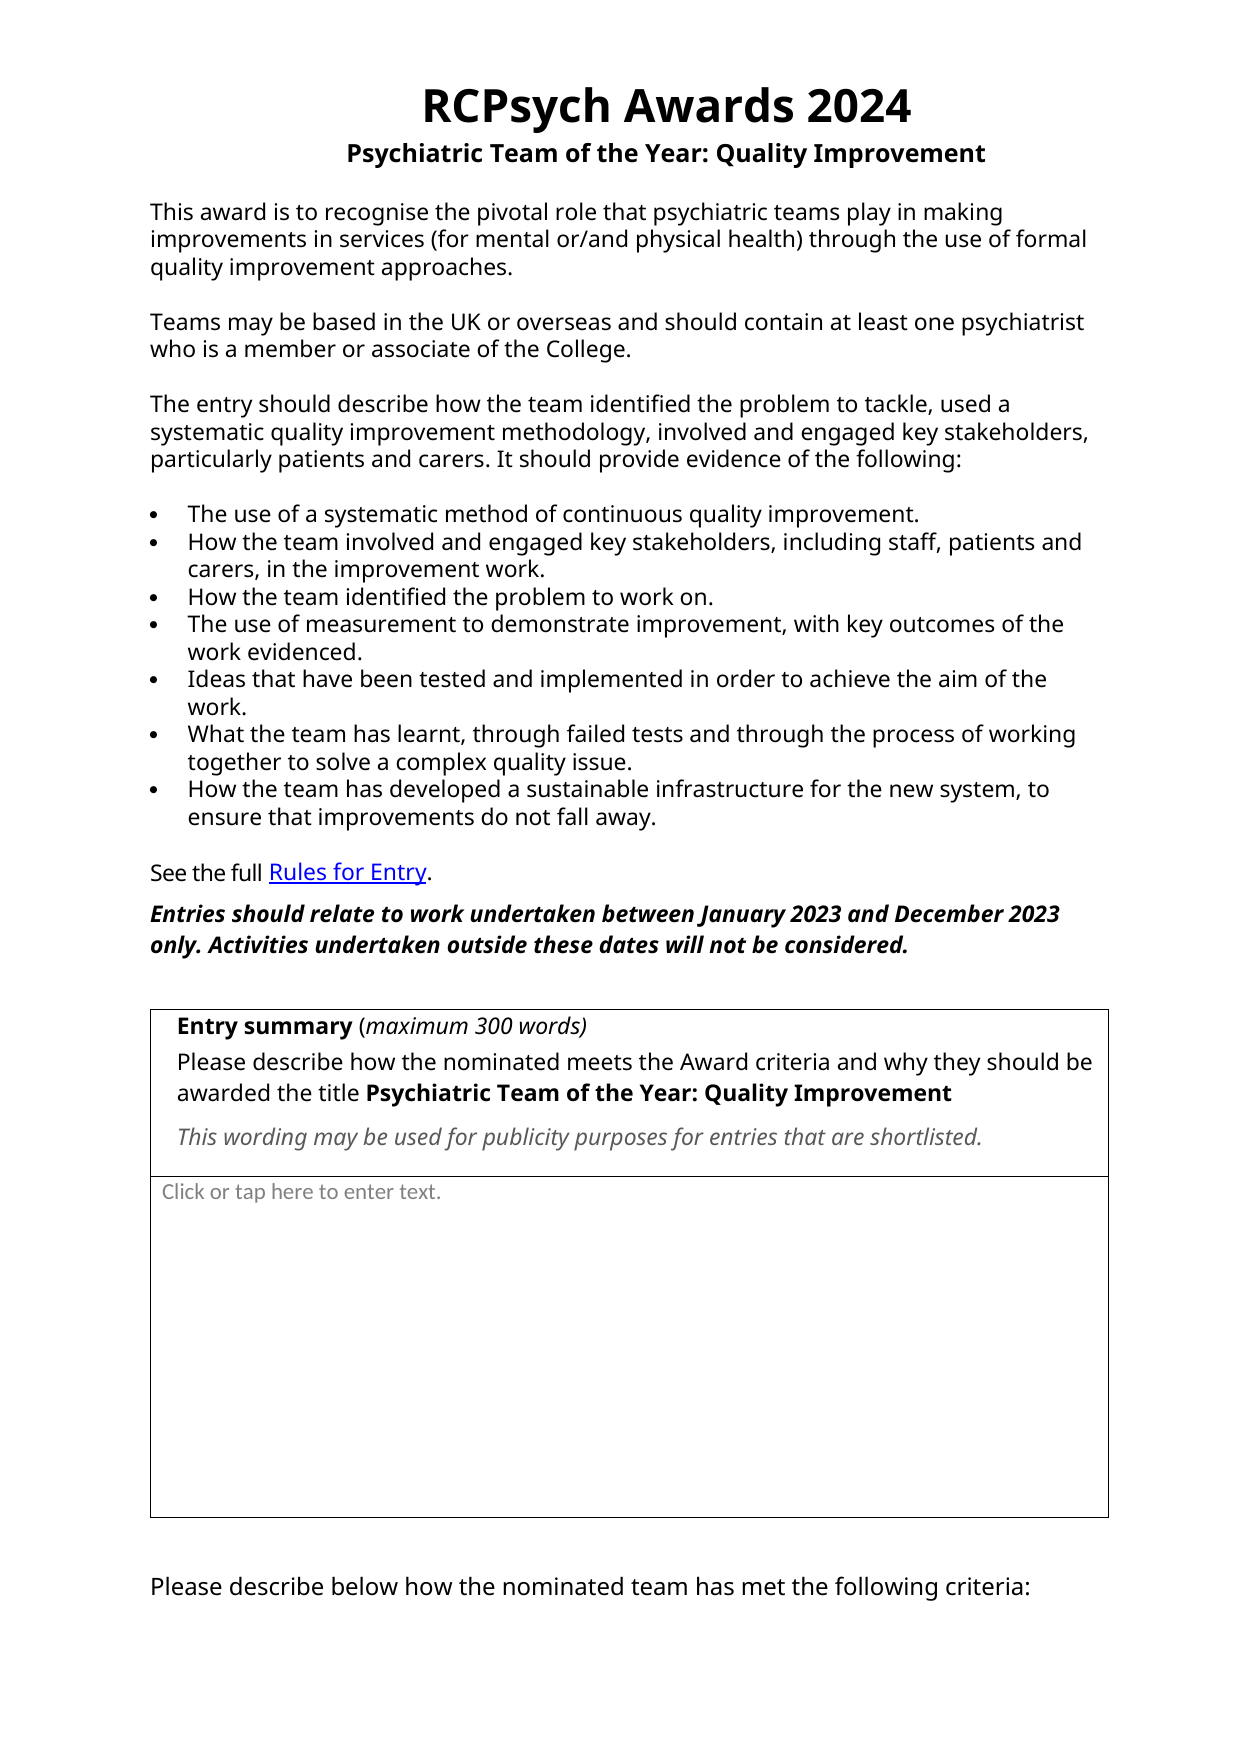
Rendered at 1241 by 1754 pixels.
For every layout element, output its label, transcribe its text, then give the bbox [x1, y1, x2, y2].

list How the team identified the problem to work on. [150, 583, 1103, 611]
text This award is to recognise the pivotal role that psychiatric teams play in making improvements in services (for mental or/and physical health) through the use of formal quality improvement approaches. [150, 198, 1103, 281]
table_header Entry summary (maximum 300 words) Please describe how the nominated meets the Award criteria and why they should be awarded the title Psychiatric Team of the Year: Quality Improvement This wording may be used for publicity purposes for entries that are shortlisted. [151, 1010, 1108, 1176]
text Please describe below how the nominated team has met the following criteria: [150, 1570, 1107, 1603]
text See the full Rules for Entry. [150, 858, 1113, 886]
list The use of a systematic method of continuous quality improvement. [150, 501, 1103, 528]
list The use of measurement to demonstrate improvement, with key outcomes of the work evidenced. [150, 611, 1103, 666]
text The entry should describe how the team identified the problem to tackle, used a systematic quality improvement methodology, involved and engaged key stakeholders, particularly patients and carers. It should provide evidence of the following: [150, 391, 1103, 473]
list How the team has developed a sustainable infrastructure for the new system, to ensure that improvements do not fall away. [150, 776, 1103, 831]
list How the team involved and engaged key stakeholders, including staff, patients and carers, in the improvement work. [150, 528, 1103, 583]
list Ideas that have been tested and implemented in order to achieve the aim of the work. [150, 666, 1103, 721]
text Teams may be based in the UK or overseas and should contain at least one psychiatrist who is a member or associate of the College. [150, 308, 1103, 363]
text Entries should relate to work undertaken between January 2023 and December 2023 only. Activities undertaken outside these dates will not be considered. [150, 898, 1113, 961]
list What the team has learnt, through failed tests and through the process of working together to solve a complex quality issue. [150, 721, 1103, 776]
